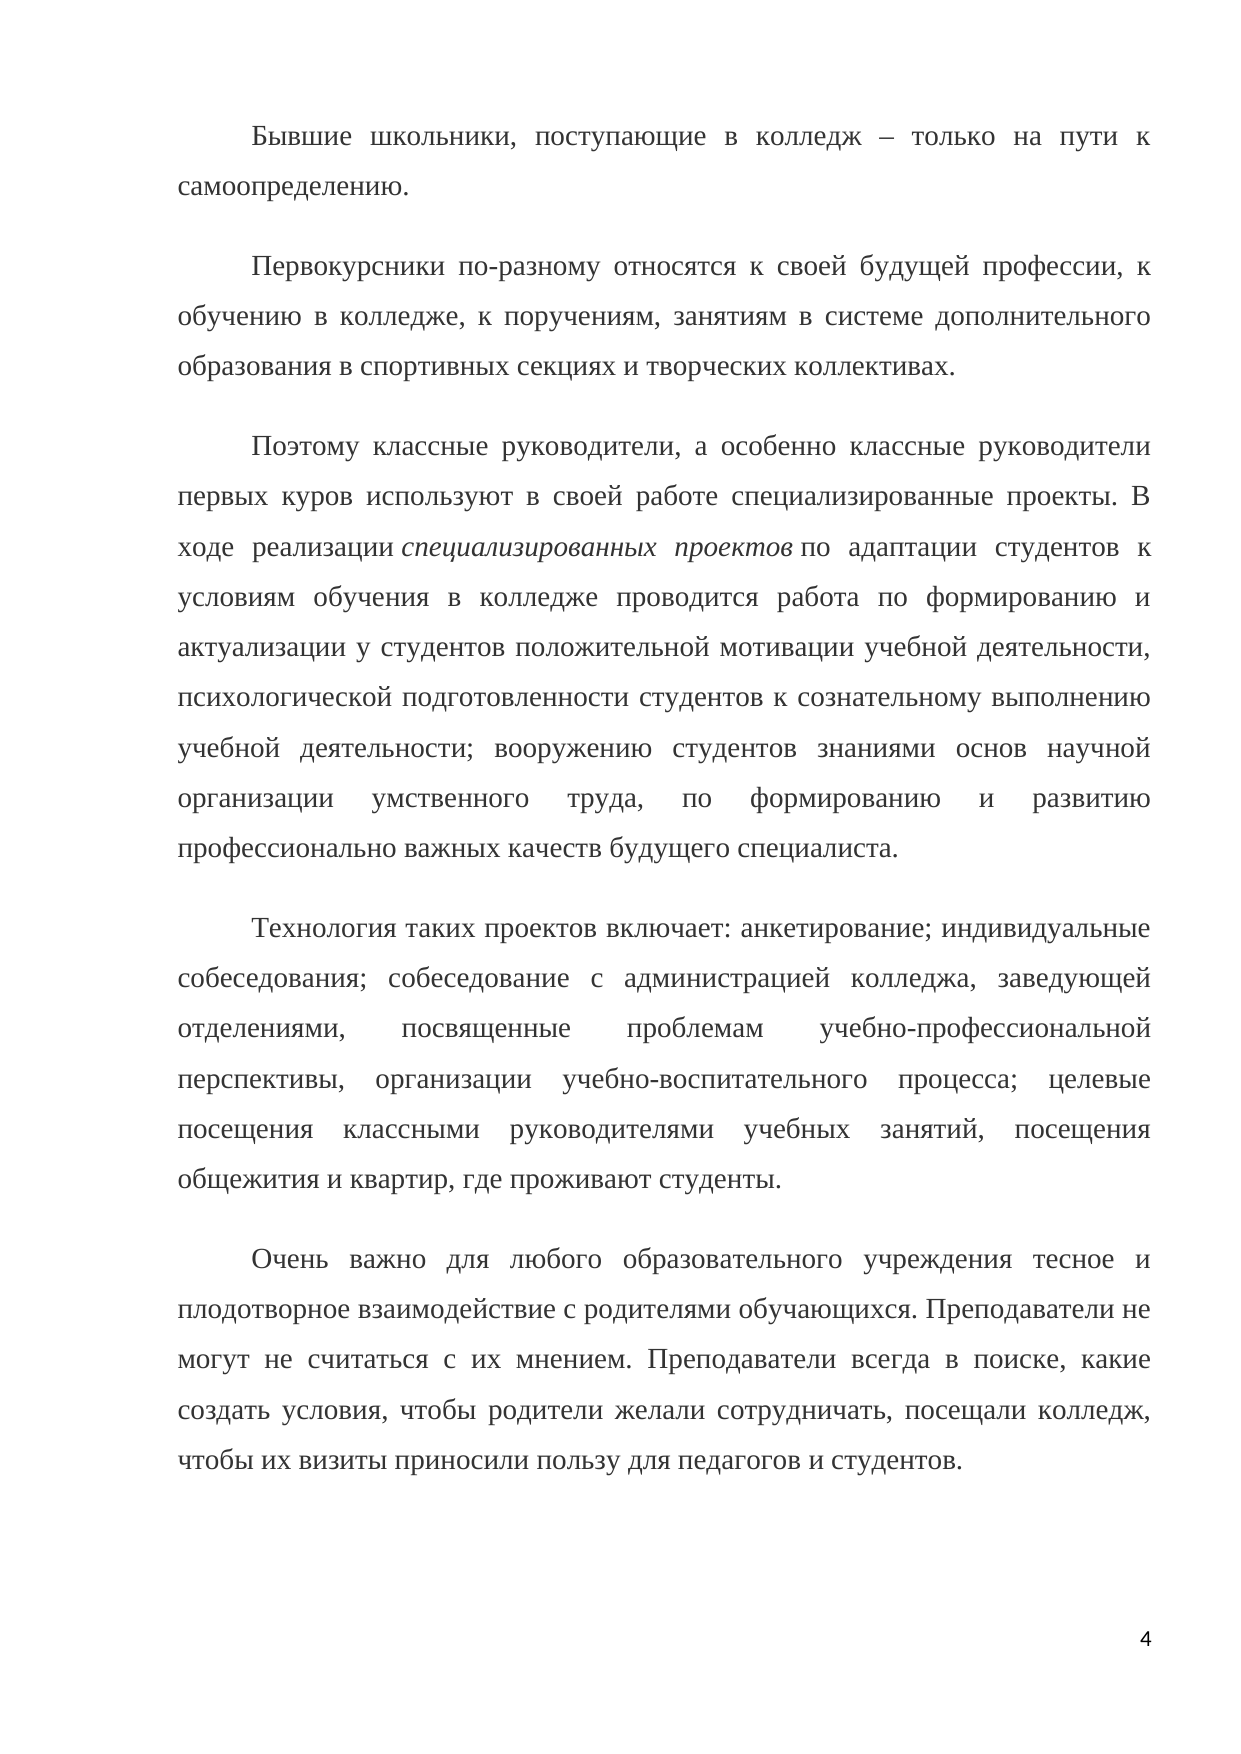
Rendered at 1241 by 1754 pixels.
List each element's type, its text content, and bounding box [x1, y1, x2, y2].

text Бывшие школьники, поступающие в колледж – только на пути к самоопределению. [177, 118, 1152, 202]
text Технология таких проектов включает: анкетирование; индивидуальные собеседования; собеседование с администрацией колледжа, заведующей отделениями, посвященные проблемам учебно-профессиональной перспективы, организации учебно-воспитательного процесса; целевые посещения классными руководителями учебных занятий, посещения общежития и квартир, где проживают студенты. [177, 910, 1152, 1195]
text Первокурсники по-разному относятся к своей будущей профессии, к обучению в колледже, к поручениям, занятиям в системе дополнительного образования в спортивных секциях и творческих коллективах. [177, 248, 1152, 382]
text Очень важно для любого образовательного учреждения тесное и плодотворное взаимодействие с родителями обучающихся. Преподаватели не могут не считаться с их мнением. Преподаватели всегда в поиске, какие создать условия, чтобы родители желали сотрудничать, посещали колледж, чтобы их визиты приносили пользу для педагогов и студентов. [177, 1241, 1152, 1476]
text Поэтому классные руководители, а особенно классные руководители первых куров используют в своей работе специализированные проекты. В ходе реализации специализированных проектов по адаптации студентов к условиям обучения в колледже проводится работа по формированию и актуализации у студентов положительной мотивации учебной деятельности, психологической подготовленности студентов к сознательному выполнению учебной деятельности; вооружению студентов знаниями основ научной организации умственного труда, по формированию и развитию профессионально важных качеств будущего специалиста. [177, 428, 1152, 864]
